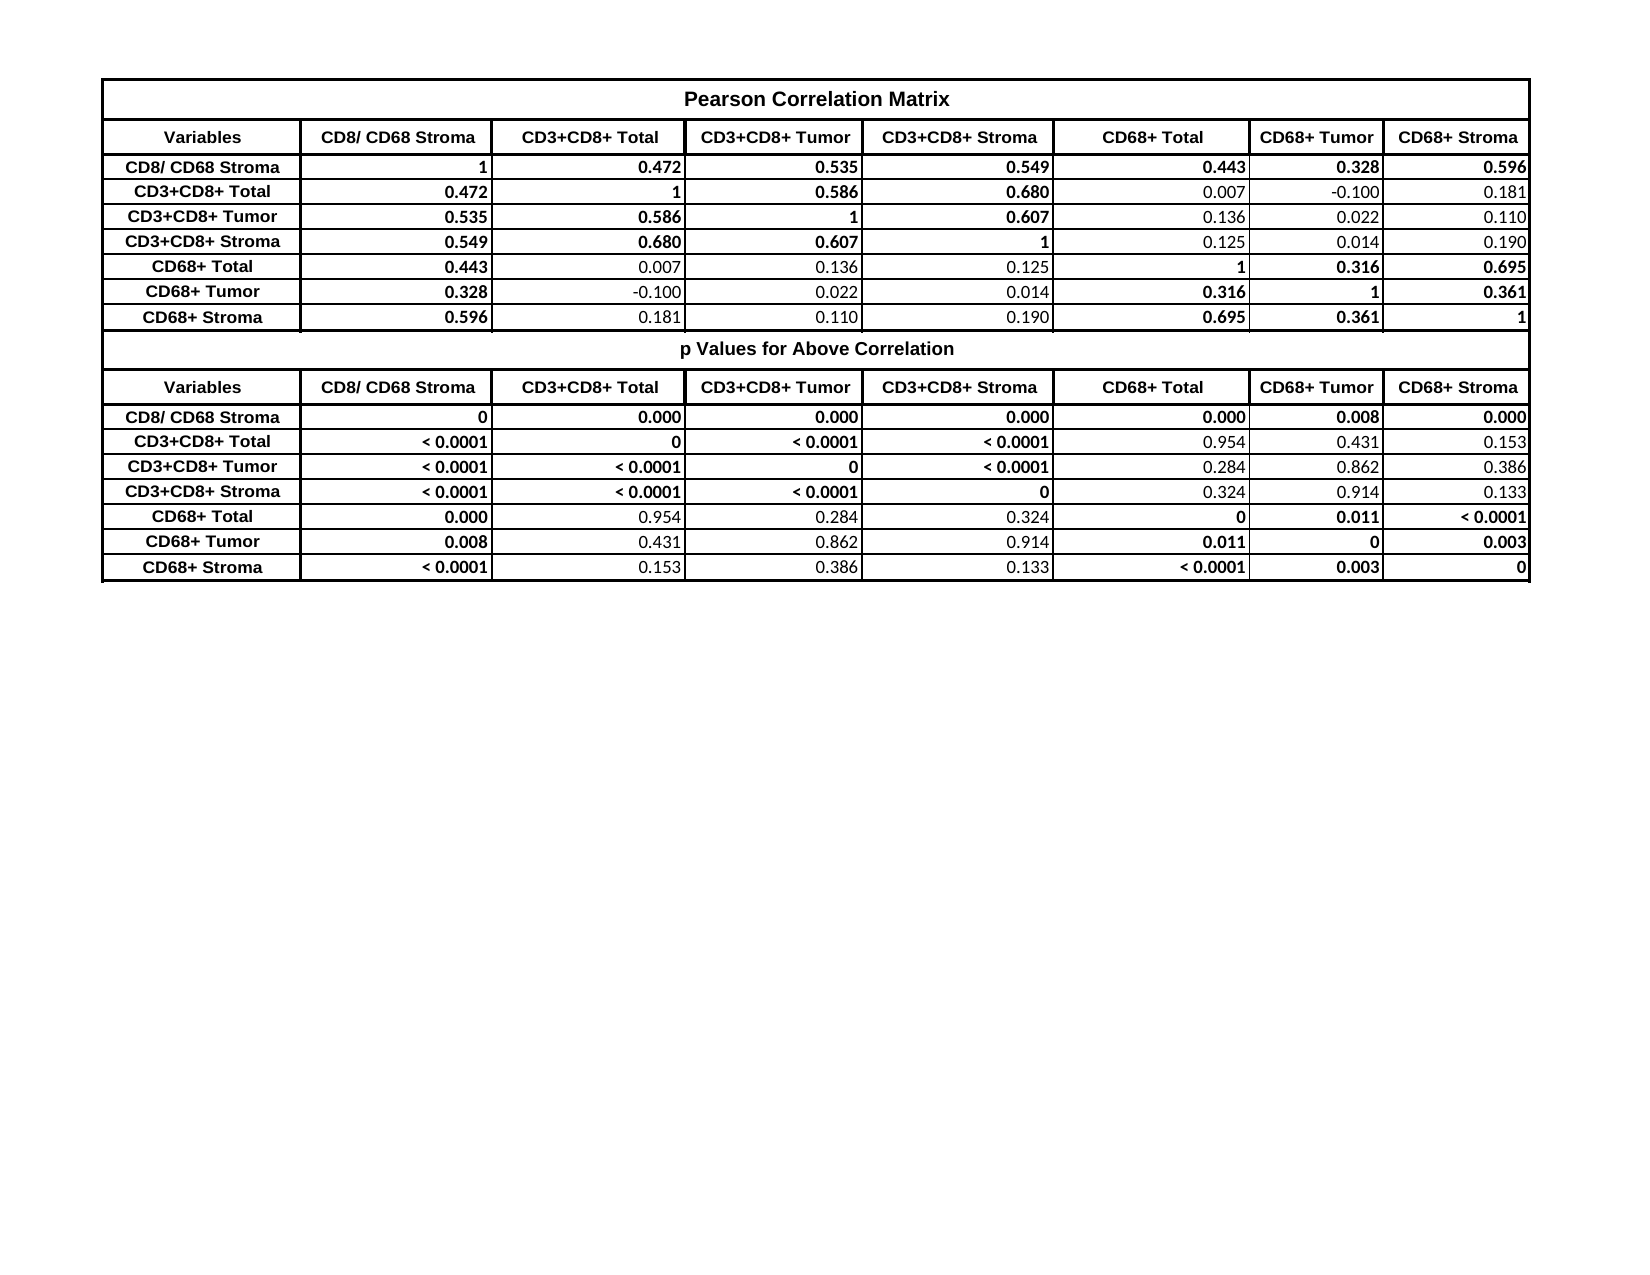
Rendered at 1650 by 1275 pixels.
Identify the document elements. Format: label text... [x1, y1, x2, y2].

table_cell < 0.0001 [1384, 505, 1528, 528]
table_cell CD68+ Tumor [104, 530, 299, 553]
table_cell CD3+CD8+ Total [104, 180, 299, 203]
table_cell 0 [1250, 530, 1382, 553]
table_cell 0.695 [1054, 305, 1249, 329]
table_cell CD68+ Total [104, 505, 299, 528]
table_cell < 0.0001 [686, 480, 861, 503]
table_cell CD8/ CD68 Stroma [104, 156, 299, 178]
table_cell 1 [1054, 255, 1249, 278]
table_cell 0.443 [302, 255, 491, 278]
table_cell 0.386 [686, 555, 861, 579]
table_cell 0.008 [1250, 406, 1382, 428]
table_cell 0.007 [493, 255, 684, 278]
table_cell 0.190 [1384, 230, 1528, 253]
table_cell 0.000 [1054, 406, 1249, 428]
table_cell < 0.0001 [493, 480, 684, 503]
table_cell 0.136 [1054, 205, 1249, 228]
table_cell CD3+CD8+ Stroma [864, 371, 1052, 403]
table_cell 0.316 [1054, 280, 1249, 303]
table_header Pearson Correlation Matrix [104, 81, 1528, 118]
table_cell 0.680 [493, 230, 684, 253]
table_cell CD68+ Total [1055, 371, 1248, 403]
table_cell CD68+ Stroma [104, 305, 299, 329]
table_cell 0.181 [1384, 180, 1528, 203]
table_cell 0.125 [863, 255, 1052, 278]
table_cell CD68+ Total [1055, 121, 1248, 153]
table_cell 1 [863, 230, 1052, 253]
table_cell 0.328 [302, 280, 491, 303]
table_cell 0.014 [863, 280, 1052, 303]
table_cell 0.110 [1384, 205, 1528, 228]
table_cell < 0.0001 [302, 430, 491, 453]
table_cell 0.324 [1054, 480, 1249, 503]
table_cell 1 [493, 180, 684, 203]
table_cell < 0.0001 [1054, 555, 1249, 579]
table_cell 0.000 [493, 406, 684, 428]
table_cell 0.472 [493, 156, 684, 178]
table_cell CD3+CD8+ Stroma [104, 480, 299, 503]
table_cell < 0.0001 [863, 430, 1052, 453]
table_cell CD68+ Stroma [1385, 371, 1528, 403]
table_cell 0.181 [493, 305, 684, 329]
table_cell 0 [493, 430, 684, 453]
table_cell -0.100 [1250, 180, 1382, 203]
table_cell < 0.0001 [302, 555, 491, 579]
table_cell CD8/ CD68 Stroma [302, 371, 490, 403]
table_cell 0.284 [686, 505, 861, 528]
table_cell 0.000 [1384, 406, 1528, 428]
table_cell 0.361 [1384, 280, 1528, 303]
table_cell 0.914 [863, 530, 1052, 553]
table_cell -0.100 [493, 280, 684, 303]
table_cell 0.535 [686, 156, 861, 178]
table_cell CD68+ Stroma [1385, 121, 1528, 153]
table_cell < 0.0001 [302, 480, 491, 503]
table_cell 1 [686, 205, 861, 228]
table_cell CD3+CD8+ Stroma [864, 121, 1052, 153]
table_cell 0.133 [1384, 480, 1528, 503]
table_cell 0.125 [1054, 230, 1249, 253]
table_cell 0.607 [863, 205, 1052, 228]
table_cell CD68+ Stroma [104, 555, 299, 579]
table_cell 0.007 [1054, 180, 1249, 203]
table_cell < 0.0001 [863, 455, 1052, 478]
table_cell 0.596 [302, 305, 491, 329]
table_cell 0.003 [1250, 555, 1382, 579]
table_cell 0.153 [493, 555, 684, 579]
table_cell 0.003 [1384, 530, 1528, 553]
table_cell 0.190 [863, 305, 1052, 329]
table_cell 0.022 [686, 280, 861, 303]
table_cell CD3+CD8+ Tumor [104, 205, 299, 228]
table_cell CD3+CD8+ Tumor [104, 455, 299, 478]
table_cell CD3+CD8+ Tumor [687, 371, 861, 403]
table_cell 0.954 [1054, 430, 1249, 453]
table_cell 0 [1384, 555, 1528, 579]
table_cell 1 [1384, 305, 1528, 329]
table_cell 0 [863, 480, 1052, 503]
table_cell CD3+CD8+ Total [493, 371, 683, 403]
table_cell < 0.0001 [302, 455, 491, 478]
table_cell 0.000 [302, 505, 491, 528]
table_cell 0.008 [302, 530, 491, 553]
table_cell CD3+CD8+ Total [104, 430, 299, 453]
table_cell 0.586 [493, 205, 684, 228]
table_cell 0.862 [1250, 455, 1382, 478]
table_cell 0.431 [493, 530, 684, 553]
table_cell 0.014 [1250, 230, 1382, 253]
table_cell 1 [302, 156, 491, 178]
table_cell < 0.0001 [686, 430, 861, 453]
table_cell CD3+CD8+ Total [493, 121, 683, 153]
table_cell 0.328 [1250, 156, 1382, 178]
table_cell 0.914 [1250, 480, 1382, 503]
table_cell 0.472 [302, 180, 491, 203]
table_cell CD3+CD8+ Tumor [687, 121, 861, 153]
table_cell < 0.0001 [493, 455, 684, 478]
table_cell 0.549 [863, 156, 1052, 178]
table_cell 0 [1054, 505, 1249, 528]
table_cell CD8/ CD68 Stroma [302, 121, 490, 153]
table_cell 0.549 [302, 230, 491, 253]
table_cell Variables [104, 371, 299, 403]
table_cell 0.011 [1250, 505, 1382, 528]
table_cell 0.022 [1250, 205, 1382, 228]
table_cell 0.680 [863, 180, 1052, 203]
table_cell CD3+CD8+ Stroma [104, 230, 299, 253]
table_cell 0.133 [863, 555, 1052, 579]
table_cell 0.443 [1054, 156, 1249, 178]
table_cell CD68+ Total [104, 255, 299, 278]
table_cell 0 [302, 406, 491, 428]
table_cell 0.607 [686, 230, 861, 253]
table_cell Variables [104, 121, 299, 153]
table_cell 0.695 [1384, 255, 1528, 278]
table_cell 0.011 [1054, 530, 1249, 553]
table_cell 0.862 [686, 530, 861, 553]
table_cell 0.361 [1250, 305, 1382, 329]
table_cell 0.954 [493, 505, 684, 528]
table_cell CD68+ Tumor [1251, 121, 1382, 153]
table_cell CD8/ CD68 Stroma [104, 406, 299, 428]
table_cell CD68+ Tumor [104, 280, 299, 303]
table_cell 0.324 [863, 505, 1052, 528]
table_cell CD68+ Tumor [1251, 371, 1382, 403]
table_cell 0.535 [302, 205, 491, 228]
table_cell 0.586 [686, 180, 861, 203]
table_cell 0 [686, 455, 861, 478]
table_cell 1 [1250, 280, 1382, 303]
table_cell 0.153 [1384, 430, 1528, 453]
table_cell 0.000 [686, 406, 861, 428]
table_cell 0.316 [1250, 255, 1382, 278]
table_cell 0.110 [686, 305, 861, 329]
table_cell 0.431 [1250, 430, 1382, 453]
table_cell 0.000 [863, 406, 1052, 428]
table_cell p Values for Above Correlation [104, 332, 1528, 368]
table_cell 0.136 [686, 255, 861, 278]
table_cell 0.284 [1054, 455, 1249, 478]
table_cell 0.596 [1384, 156, 1528, 178]
table_cell 0.386 [1384, 455, 1528, 478]
